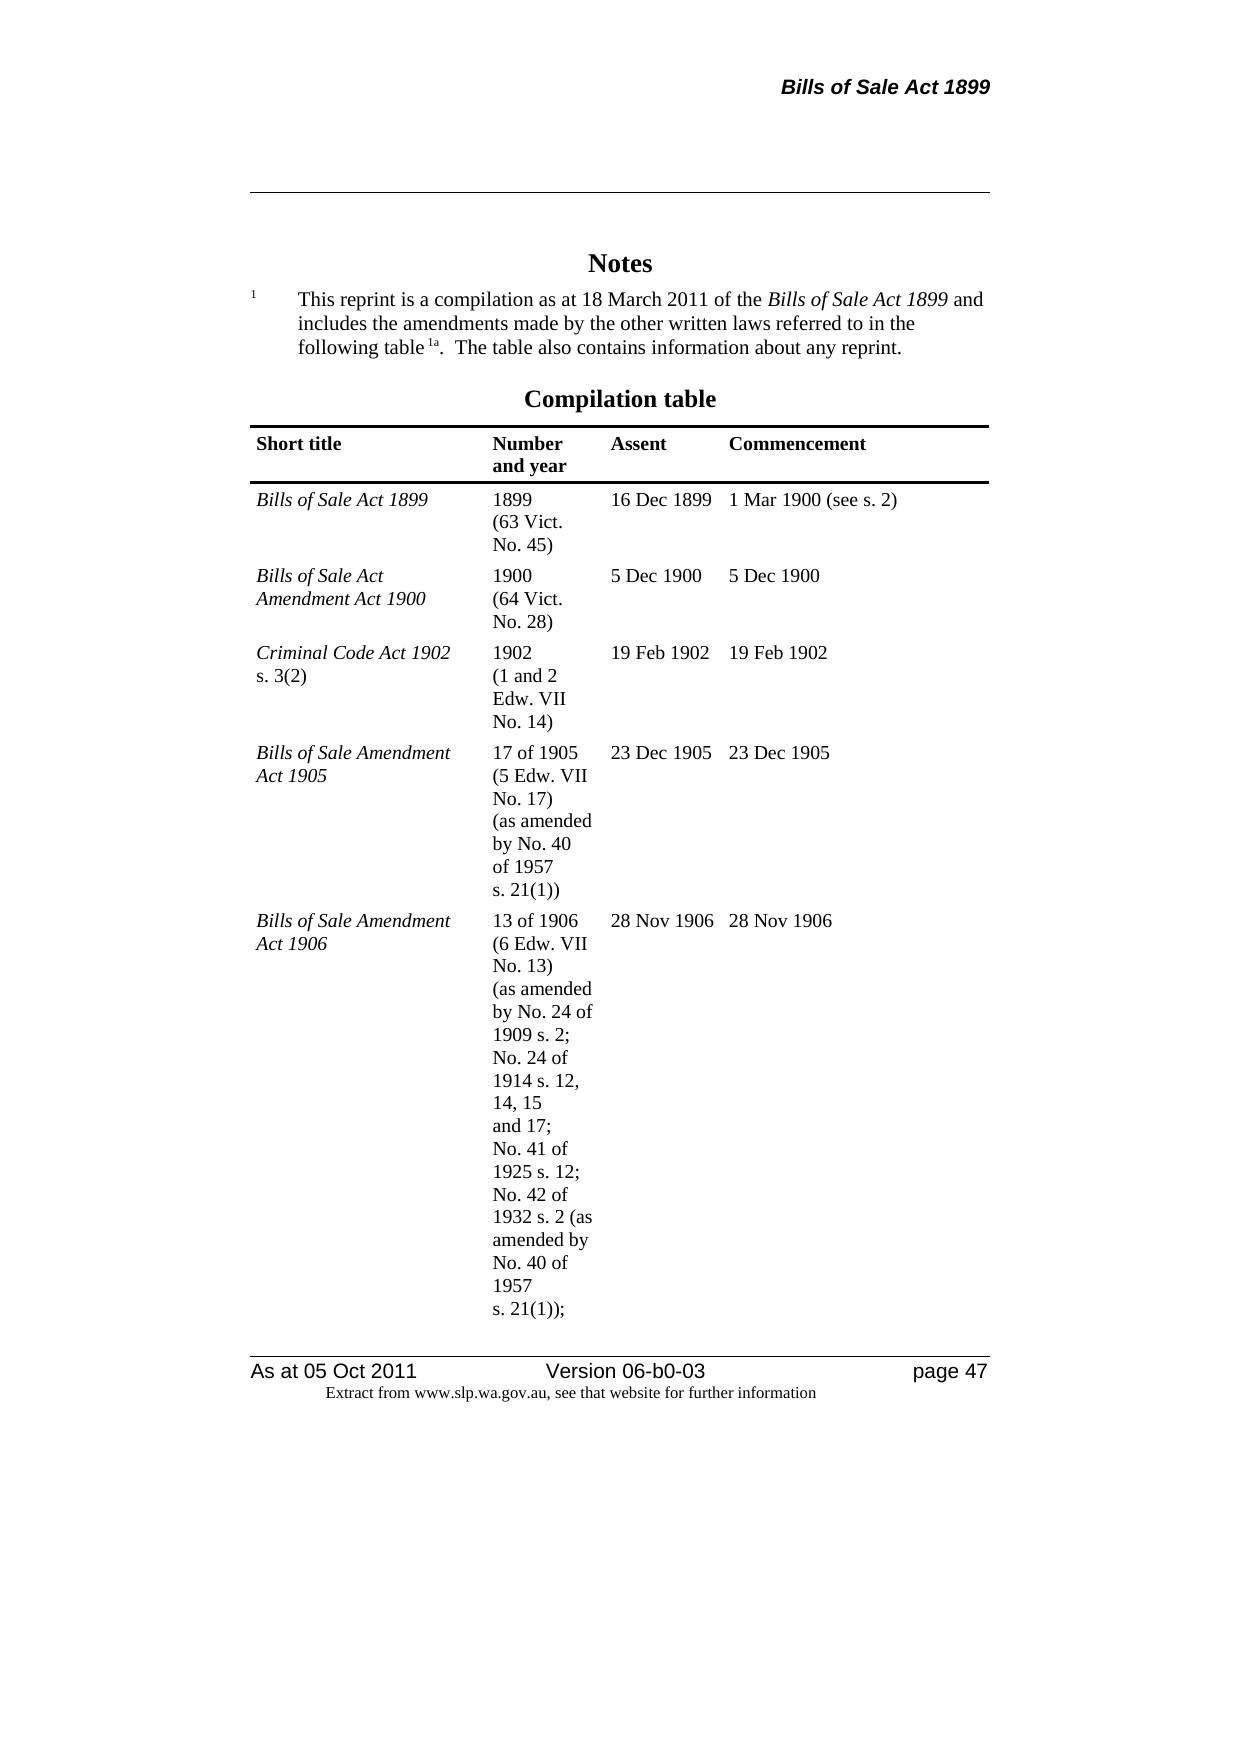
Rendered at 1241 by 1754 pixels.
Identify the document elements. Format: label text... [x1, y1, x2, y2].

text 1 This reprint is a compilation as at 18 March 2011 of the Bills of Sale Act 1899 and includes the amendments made by the other written laws referred to in the following table 1a. The table also contains information about any reprint. [250, 287, 990, 359]
subtitle Compilation table [250, 384, 990, 413]
table_cell 23 Dec 1905 [605, 737, 723, 905]
table_cell 19 Feb 1902 [723, 637, 989, 737]
table_cell 5 Dec 1900 [723, 560, 989, 637]
table_cell Bills of Sale Act 1899 [250, 484, 487, 560]
table_cell Bills of Sale Amendment Act 1905 [250, 737, 487, 905]
subtitle Notes [250, 247, 990, 279]
table_cell 1902 (1 and 2 Edw. VII No. 14) [487, 637, 605, 737]
table_cell 1 Mar 1900 (see s. 2) [723, 484, 989, 560]
table_cell 5 Dec 1900 [605, 560, 723, 637]
table_cell 1899 (63 Vict. No. 45) [487, 484, 605, 560]
table_cell Bills of Sale Amendment Act 1906 [250, 905, 487, 1319]
table_cell 1900 (64 Vict. No. 28) [487, 560, 605, 637]
table_cell Criminal Code Act 1902 s. 3(2) [250, 637, 487, 737]
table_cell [487, 905, 605, 1319]
table_cell 23 Dec 1905 [723, 737, 989, 905]
table_cell 17 of 1905 (5 Edw. VII No. 17) (as amended by No. 40 of 1957 s. 21(1)) [487, 737, 605, 905]
table_cell Bills of Sale Act Amendment Act 1900 [250, 560, 487, 637]
table_cell 28 Nov 1906 [605, 905, 723, 1319]
table_cell 28 Nov 1906 [723, 905, 989, 1319]
table_header Number and year [487, 428, 605, 481]
table_header Assent [605, 428, 723, 481]
table_cell 16 Dec 1899 [605, 484, 723, 560]
table_header Commencement [723, 428, 989, 481]
table_header Short title [250, 428, 487, 481]
table_cell 19 Feb 1902 [605, 637, 723, 737]
